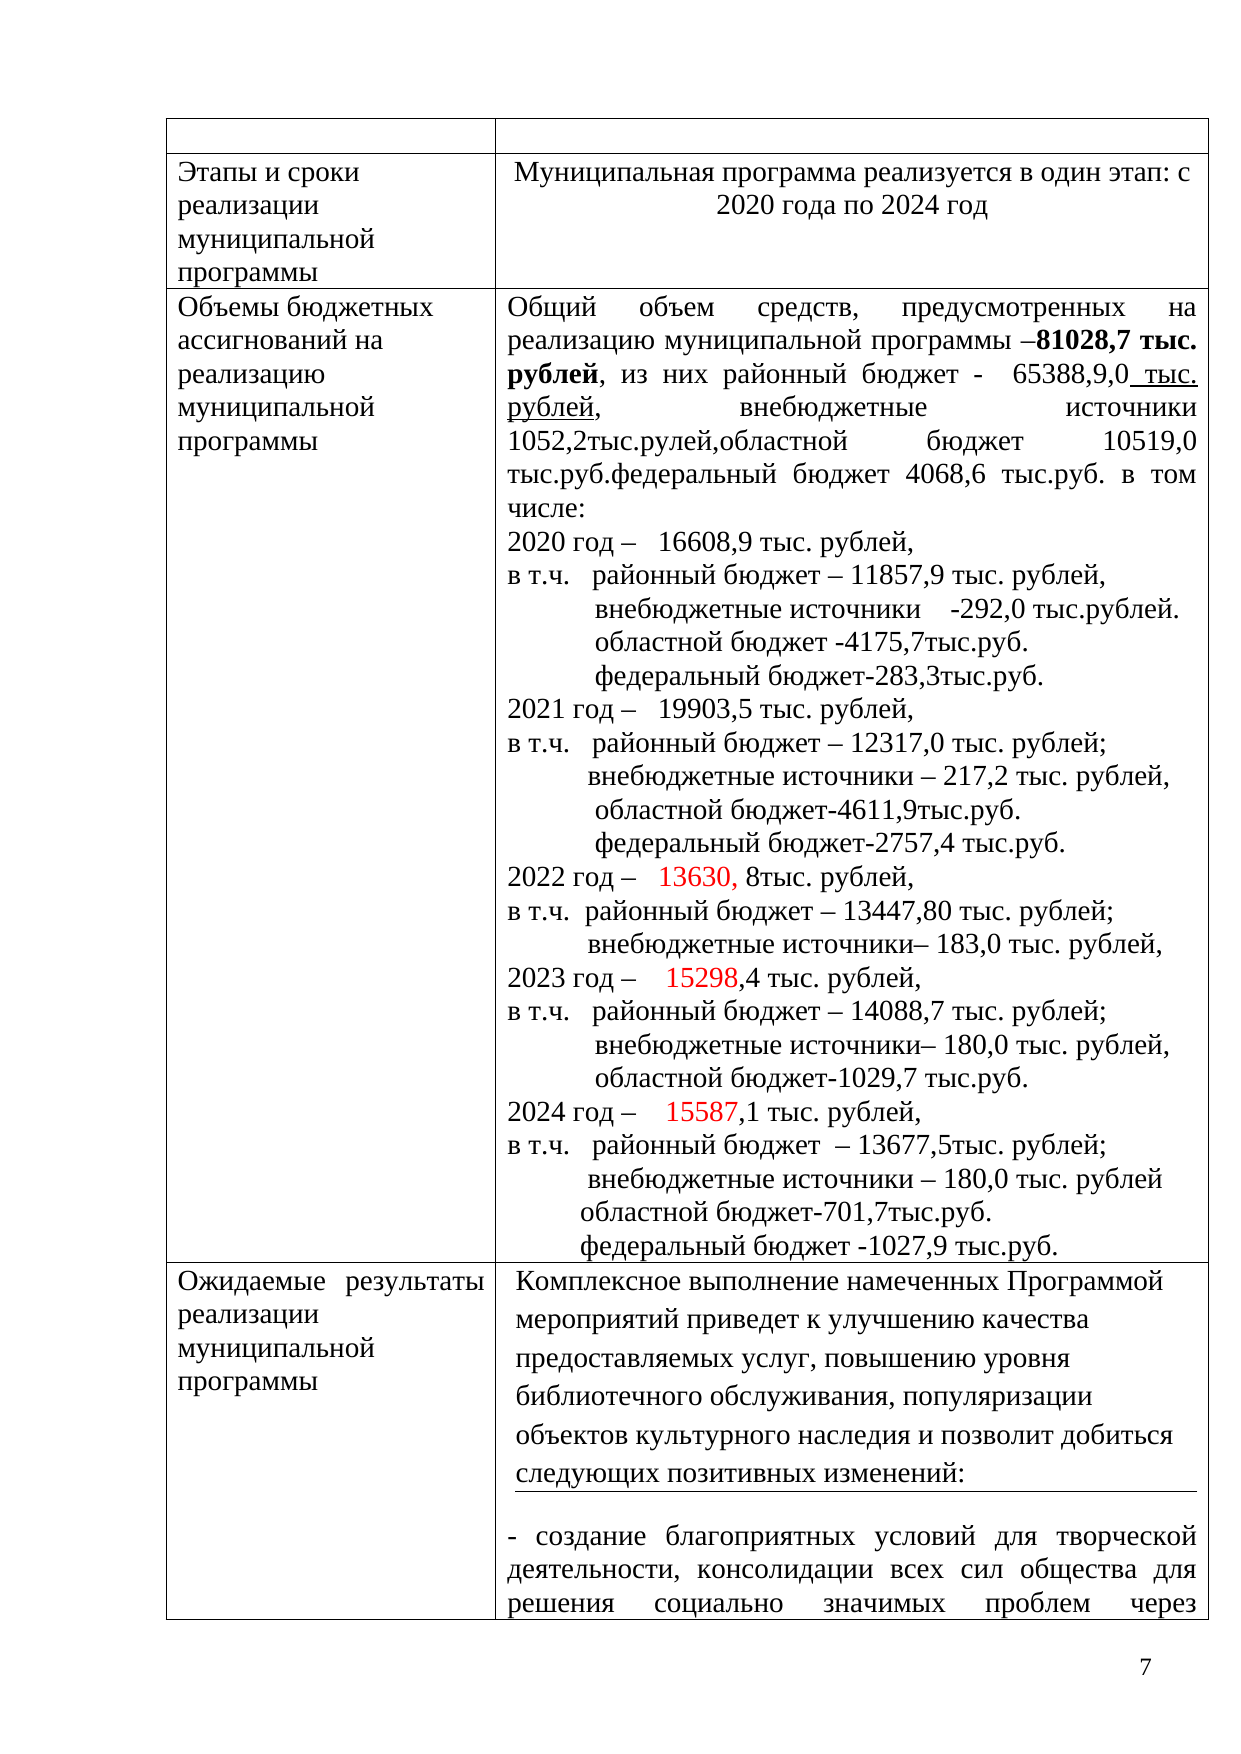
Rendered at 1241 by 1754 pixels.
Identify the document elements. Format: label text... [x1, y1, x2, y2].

table_cell Общий объем средств, предусмотренных на реализацию муниципальной программы –81028,7 тыс. рублей, из них районный бюджет - 65388,9,0 тыс. рублей, внебюджетные источники 1052,2тыс.рулей,областной бюджет 10519,0 тыс.руб.федеральный бюджет 4068,6 тыс.руб. в том числе: 2020 год – 16608,9 тыс. рублей, в т.ч. районный бюджет – 11857,9 тыс. рублей, внебюджетные источники -292,0 тыс.рублей. областной бюджет -4175,7тыс.руб. федеральный бюджет-283,3тыс.руб. 2021 год – 19903,5 тыс. рублей, в т.ч. районный бюджет – 12317,0 тыс. рублей; внебюджетные источники – 217,2 тыс. рублей, областной бюджет-4611,9тыс.руб. федеральный бюджет-2757,4 тыс.руб. 2022 год – 13630, 8тыс. рублей, в т.ч. районный бюджет – 13447,80 тыс. рублей; внебюджетные источники– 183,0 тыс. рублей, 2023 год – 15298,4 тыс. рублей, в т.ч. районный бюджет – 14088,7 тыс. рублей; внебюджетные источники– 180,0 тыс. рублей, областной бюджет-1029,7 тыс.руб. 2024 год – 15587,1 тыс. рублей, в т.ч. районный бюджет – 13677,5тыс. рублей; внебюджетные источники – 180,0 тыс. рублей областной бюджет-701,7тыс.руб. федеральный бюджет -1027,9 тыс.руб. [496, 289, 1208, 1262]
table_cell Объемы бюджетных ассигнований на реализацию муниципальной программы [167, 289, 495, 1262]
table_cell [496, 1263, 1208, 1618]
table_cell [167, 1263, 495, 1618]
table_cell Муниципальная программа реализуется в один этап: с 2020 года по 2024 год [496, 154, 1208, 288]
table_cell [167, 119, 495, 153]
table_cell Этапы и сроки реализации муниципальной программы [167, 154, 495, 288]
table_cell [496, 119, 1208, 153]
